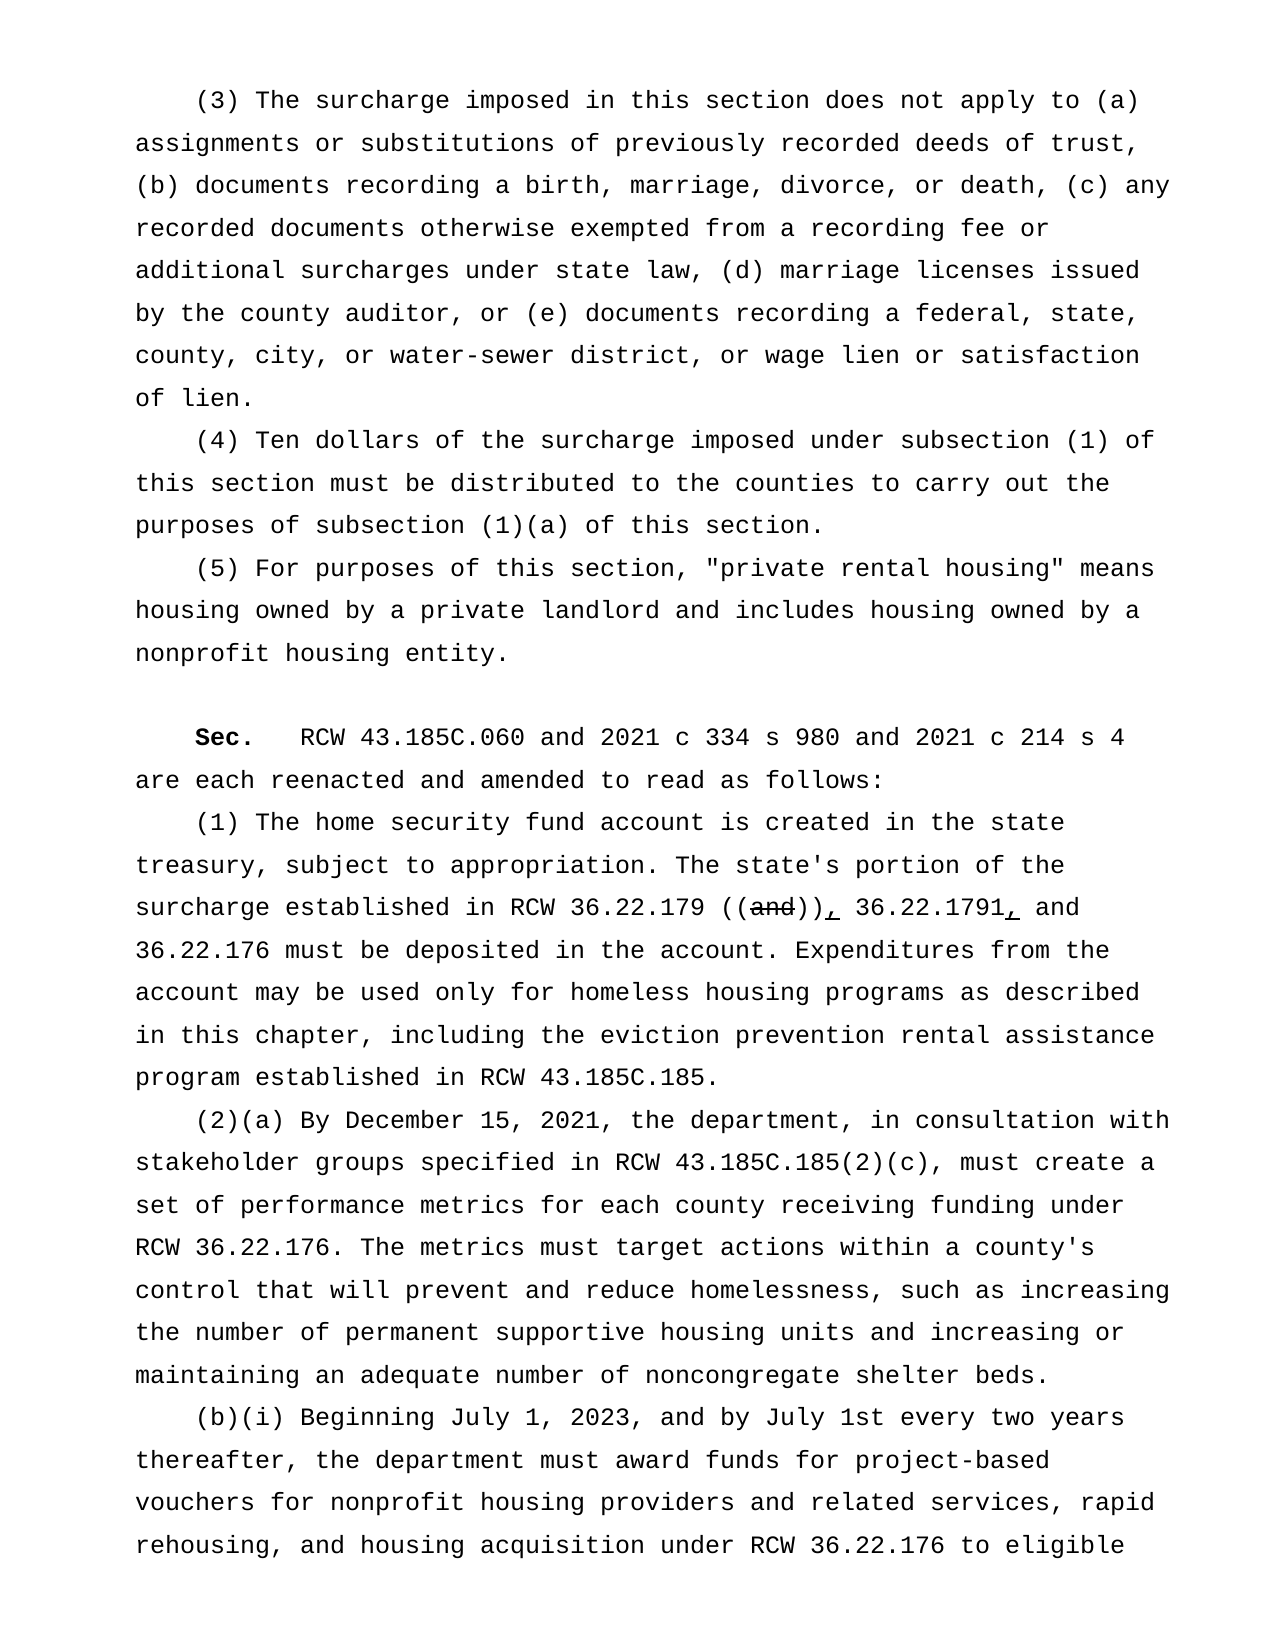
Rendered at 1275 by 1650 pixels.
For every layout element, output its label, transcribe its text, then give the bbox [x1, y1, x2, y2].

text (4) Ten dollars of the surcharge imposed under subsection (1) of this section must be distributed to the counties to carry out the purposes of subsection (1)(a) of this section. [135, 415, 1170, 542]
text (5) For purposes of this section, "private rental housing" means housing owned by a private landlord and includes housing owned by a nonprofit housing entity. [135, 542, 1170, 670]
text (1) The home security fund account is created in the state treasury, subject to appropriation. The state's portion of the surcharge established in RCW 36.22.179 ((and)), 36.22.1791, and 36.22.176 must be deposited in the account. Expenditures from the account may be used only for homeless housing programs as described in this chapter, including the eviction prevention rental assistance program established in RCW 43.185C.185. [135, 797, 1170, 1094]
text (2)(a) By December 15, 2021, the department, in consultation with stakeholder groups specified in RCW 43.185C.185(2)(c), must create a set of performance metrics for each county receiving funding under RCW 36.22.176. The metrics must target actions within a county's control that will prevent and reduce homelessness, such as increasing the number of permanent supportive housing units and increasing or maintaining an adequate number of noncongregate shelter beds. [135, 1094, 1170, 1392]
text (3) The surcharge imposed in this section does not apply to (a) assignments or substitutions of previously recorded deeds of trust, (b) documents recording a birth, marriage, divorce, or death, (c) any recorded documents otherwise exempted from a recording fee or additional surcharges under state law, (d) marriage licenses issued by the county auditor, or (e) documents recording a federal, state, county, city, or water-sewer district, or wage lien or satisfaction of lien. [135, 75, 1170, 415]
text Sec. RCW 43.185C.060 and 2021 c 334 s 980 and 2021 c 214 s 4 are each reenacted and amended to read as follows: [135, 712, 1170, 797]
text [135, 1392, 1170, 1562]
